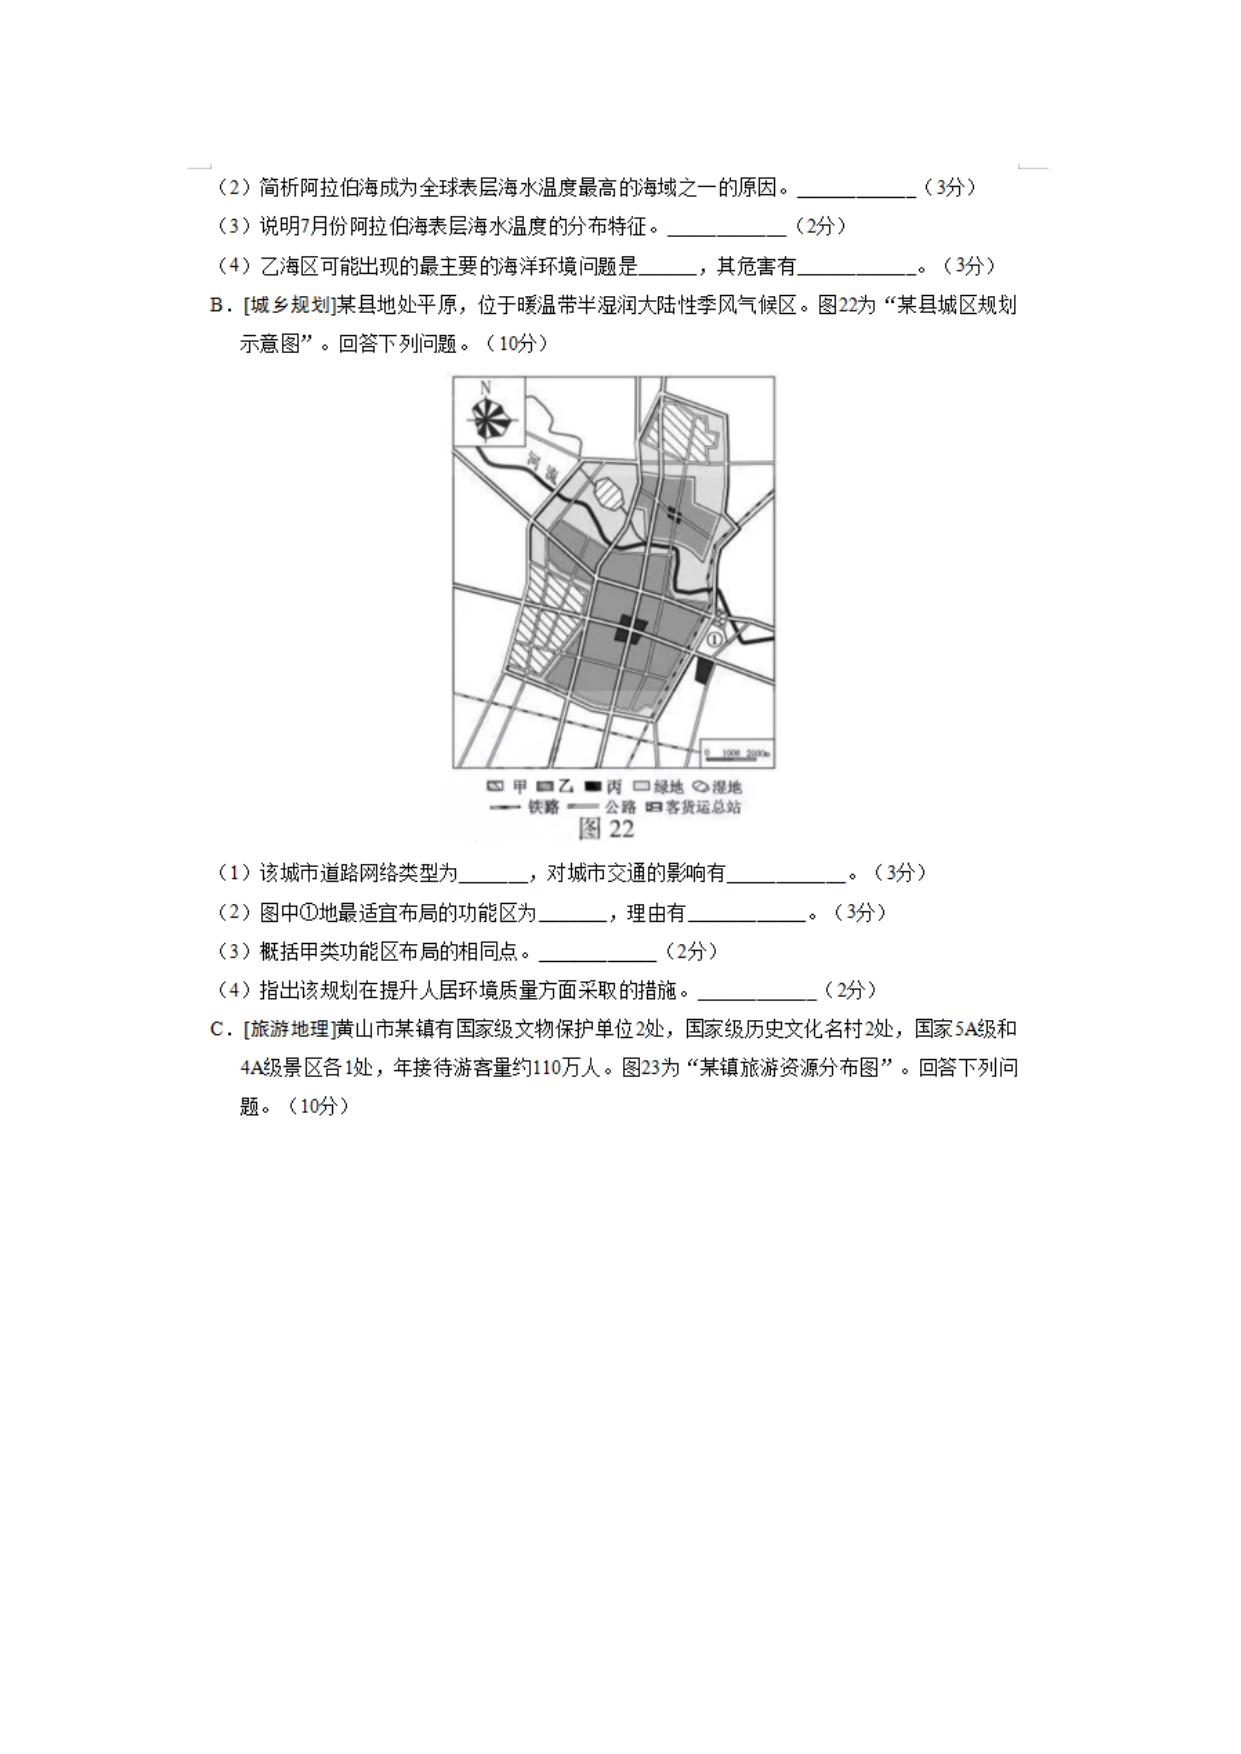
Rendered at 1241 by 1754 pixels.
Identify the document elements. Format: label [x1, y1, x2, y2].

picture [187, 162, 1053, 1124]
